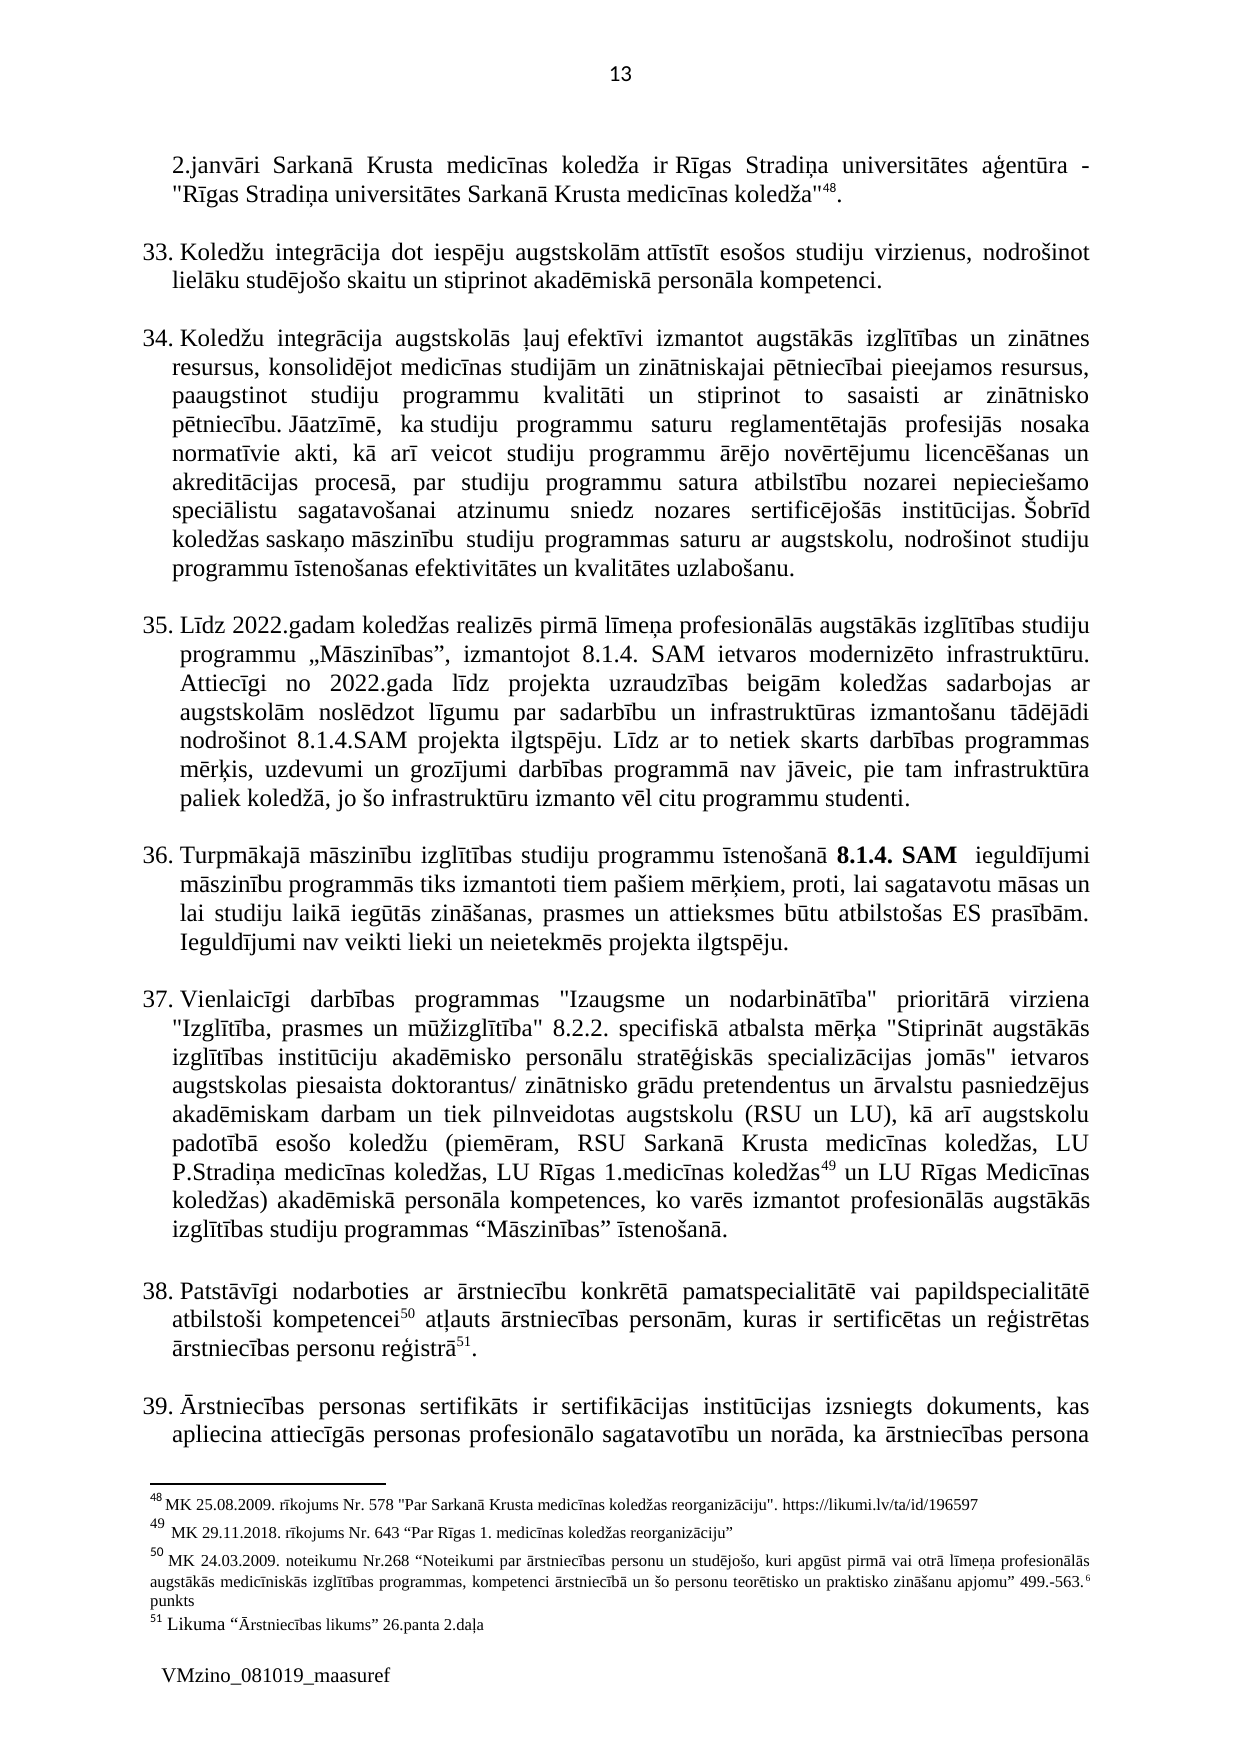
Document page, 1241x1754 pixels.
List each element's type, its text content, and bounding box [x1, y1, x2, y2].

list Koledžu integrācija dot iespēju augstskolām attīstīt esošos studiju virzienus, nodrošinot lielāku studējošo skaitu un stiprinot akadēmiskā personāla kompetenci. [142, 237, 1090, 294]
list Vienlaicīgi darbības programmas "Izaugsme un nodarbinātība" prioritārā virziena "Izglītība, prasmes un mūžizglītība" 8.2.2. specifiskā atbalsta mērķa "Stiprināt augstākās izglītības institūciju akadēmisko personālu stratēģiskās specializācijas jomās" ietvaros augstskolas piesaista doktorantus/ zinātnisko grādu pretendentus un ārvalstu pasniedzējus akadēmiskam darbam un tiek pilnveidotas augstskolu (RSU un LU), kā arī augstskolu padotībā esošo koledžu (piemēram, RSU Sarkanā Krusta medicīnas koledžas, LU P.Stradiņa medicīnas koledžas, LU Rīgas 1.medicīnas koledžas un LU Rīgas Medicīnas koledžas) akadēmiskā personāla kompetences, ko varēs izmantot profesionālās augstākās izglītības studiju programmas “Māszinības” īstenošanā. [142, 984, 1090, 1243]
list Patstāvīgi nodarboties ar ārstniecību konkrētā pamatspecialitātē vai papildspecialitātē atbilstoši kompetencei atļauts ārstniecības personām, kuras ir sertificētas un reģistrētas ārstniecības personu reģistrā. [142, 1276, 1090, 1362]
list Koledžu integrācija augstskolās ļauj efektīvi izmantot augstākās izglītības un zinātnes resursus, konsolidējot medicīnas studijām un zinātniskajai pētniecībai pieejamos resursus, paaugstinot studiju programmu kvalitāti un stiprinot to sasaisti ar zinātnisko pētniecību. Jāatzīmē, ka studiju programmu saturu reglamentētajās profesijās nosaka normatīvie akti, kā arī veicot studiju programmu ārējo novērtējumu licencēšanas un akreditācijas procesā, par studiju programmu satura atbilstību nozarei nepieciešamo speciālistu sagatavošanai atzinumu sniedz nozares sertificējošās institūcijas. Šobrīd koledžas saskaņo māszinību studiju programmas saturu ar augstskolu, nodrošinot studiju programmu īstenošanas efektivitātes un kvalitātes uzlabošanu. [142, 323, 1090, 582]
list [142, 150, 1090, 208]
list Turpmākajā māszinību izglītības studiju programmu īstenošanā 8.1.4. SAM ieguldījumi māszinību programmās tiks izmantoti tiem pašiem mērķiem, proti, lai sagatavotu māsas un lai studiju laikā iegūtās zināšanas, prasmes un attieksmes būtu atbilstošas ES prasībām. Ieguldījumi nav veikti lieki un neietekmēs projekta ilgtspēju. [142, 840, 1090, 955]
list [142, 1391, 1090, 1448]
list Līdz 2022.gadam koledžas realizēs pirmā līmeņa profesionālās augstākās izglītības studiju programmu „Māszinības”, izmantojot 8.1.4. SAM ietvaros modernizēto infrastruktūru. Attiecīgi no 2022.gada līdz projekta uzraudzības beigām koledžas sadarbojas ar augstskolām noslēdzot līgumu par sadarbību un infrastruktūras izmantošanu tādējādi nodrošinot 8.1.4.SAM projekta ilgtspēju. Līdz ar to netiek skarts darbības programmas mērķis, uzdevumi un grozījumi darbības programmā nav jāveic, pie tam infrastruktūra paliek koledžā, jo šo infrastruktūru izmanto vēl citu programmu studenti. [142, 610, 1090, 812]
